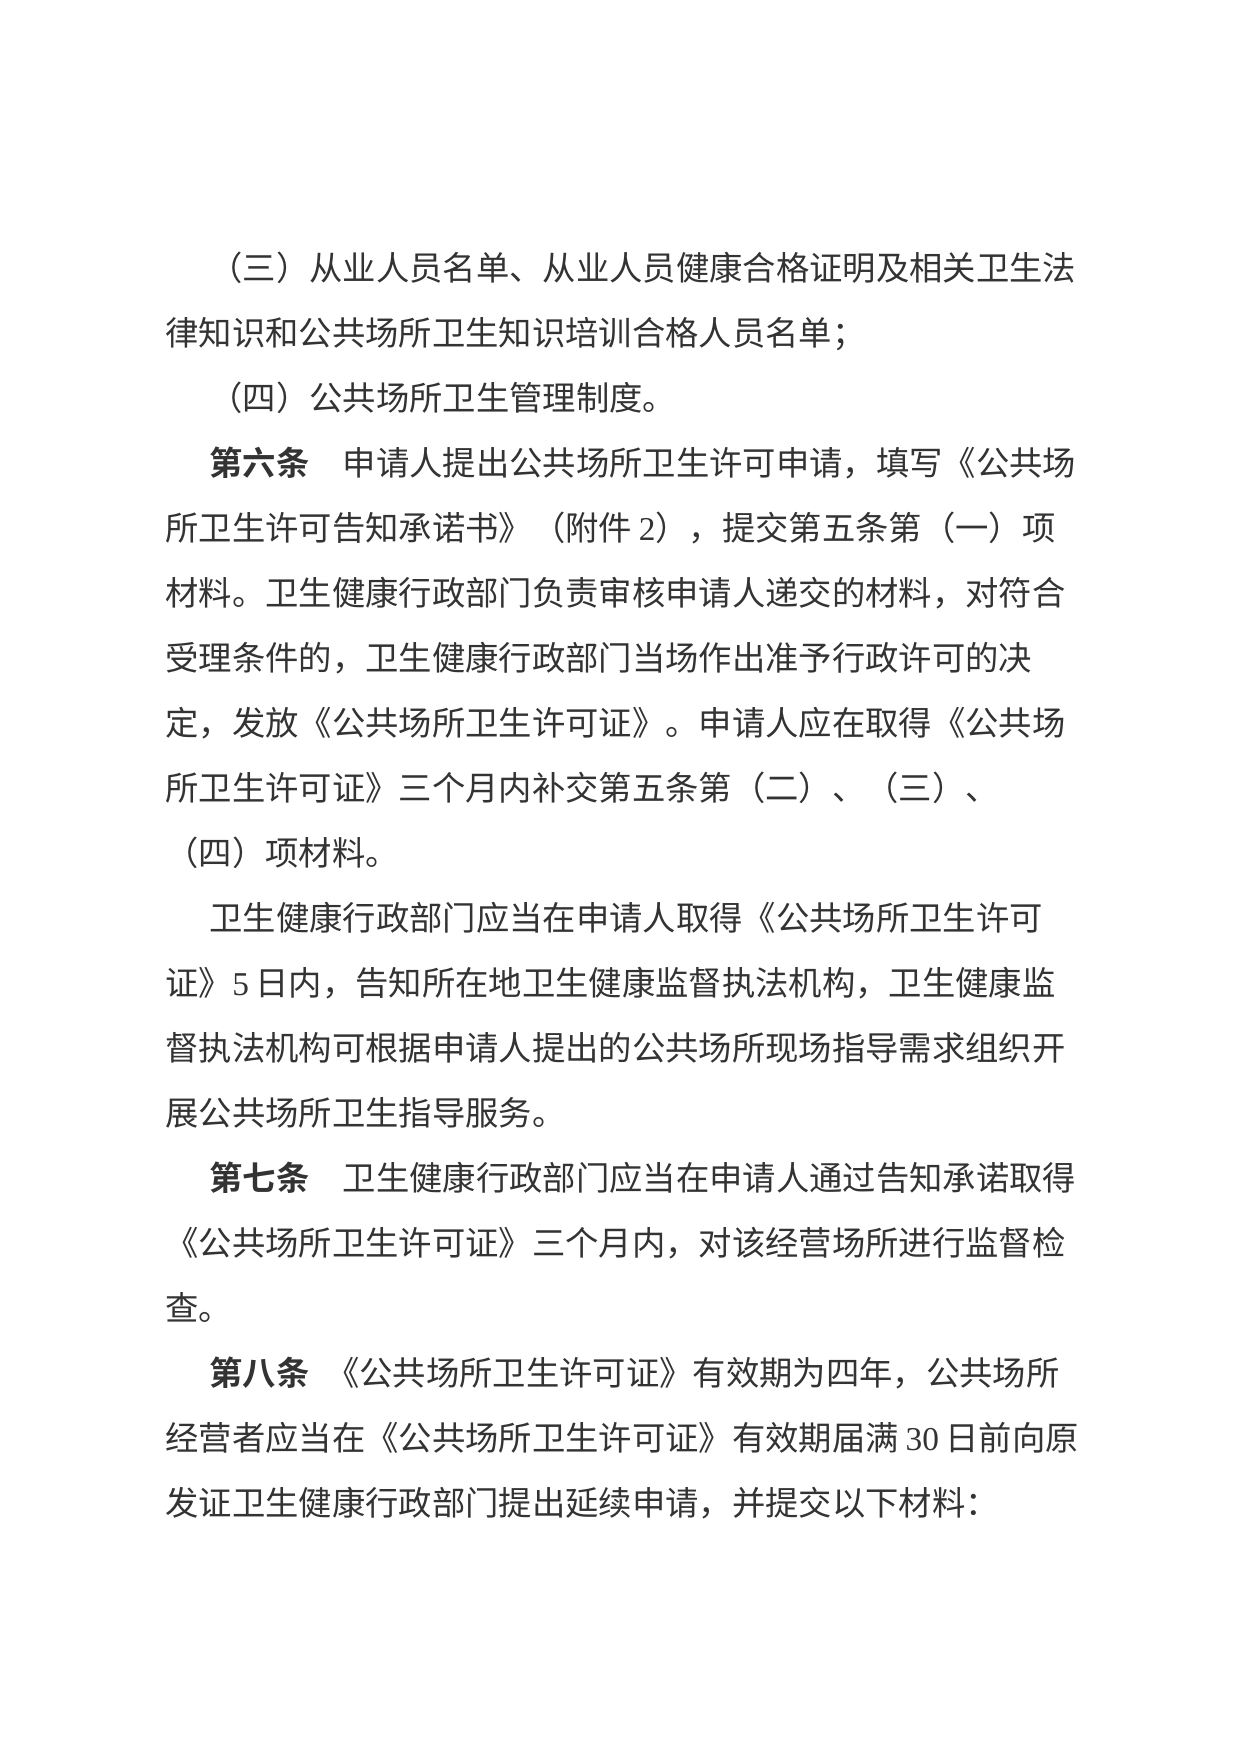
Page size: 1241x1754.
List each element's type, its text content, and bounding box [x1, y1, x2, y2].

text （四）公共场所卫生管理制度。 [165, 363, 1087, 428]
text 第八条 《公共场所卫生许可证》有效期为四年，公共场所经营者应当在《公共场所卫生许可证》有效期届满30日前向原发证卫生健康行政部门提出延续申请，并提交以下材料： [165, 1338, 1087, 1533]
text （三）从业人员名单、从业人员健康合格证明及相关卫生法律知识和公共场所卫生知识培训合格人员名单； [165, 233, 1087, 363]
text 第六条 申请人提出公共场所卫生许可申请，填写《公共场所卫生许可告知承诺书》（附件2），提交第五条第（一）项材料。卫生健康行政部门负责审核申请人递交的材料，对符合受理条件的，卫生健康行政部门当场作出准予行政许可的决定，发放《公共场所卫生许可证》。申请人应在取得《公共场所卫生许可证》三个月内补交第五条第（二）、（三）、（四）项材料。 [165, 428, 1087, 883]
text 卫生健康行政部门应当在申请人取得《公共场所卫生许可证》5日内，告知所在地卫生健康监督执法机构，卫生健康监督执法机构可根据申请人提出的公共场所现场指导需求组织开展公共场所卫生指导服务。 [165, 883, 1087, 1143]
text 第七条 卫生健康行政部门应当在申请人通过告知承诺取得《公共场所卫生许可证》三个月内，对该经营场所进行监督检查。 [165, 1143, 1087, 1338]
